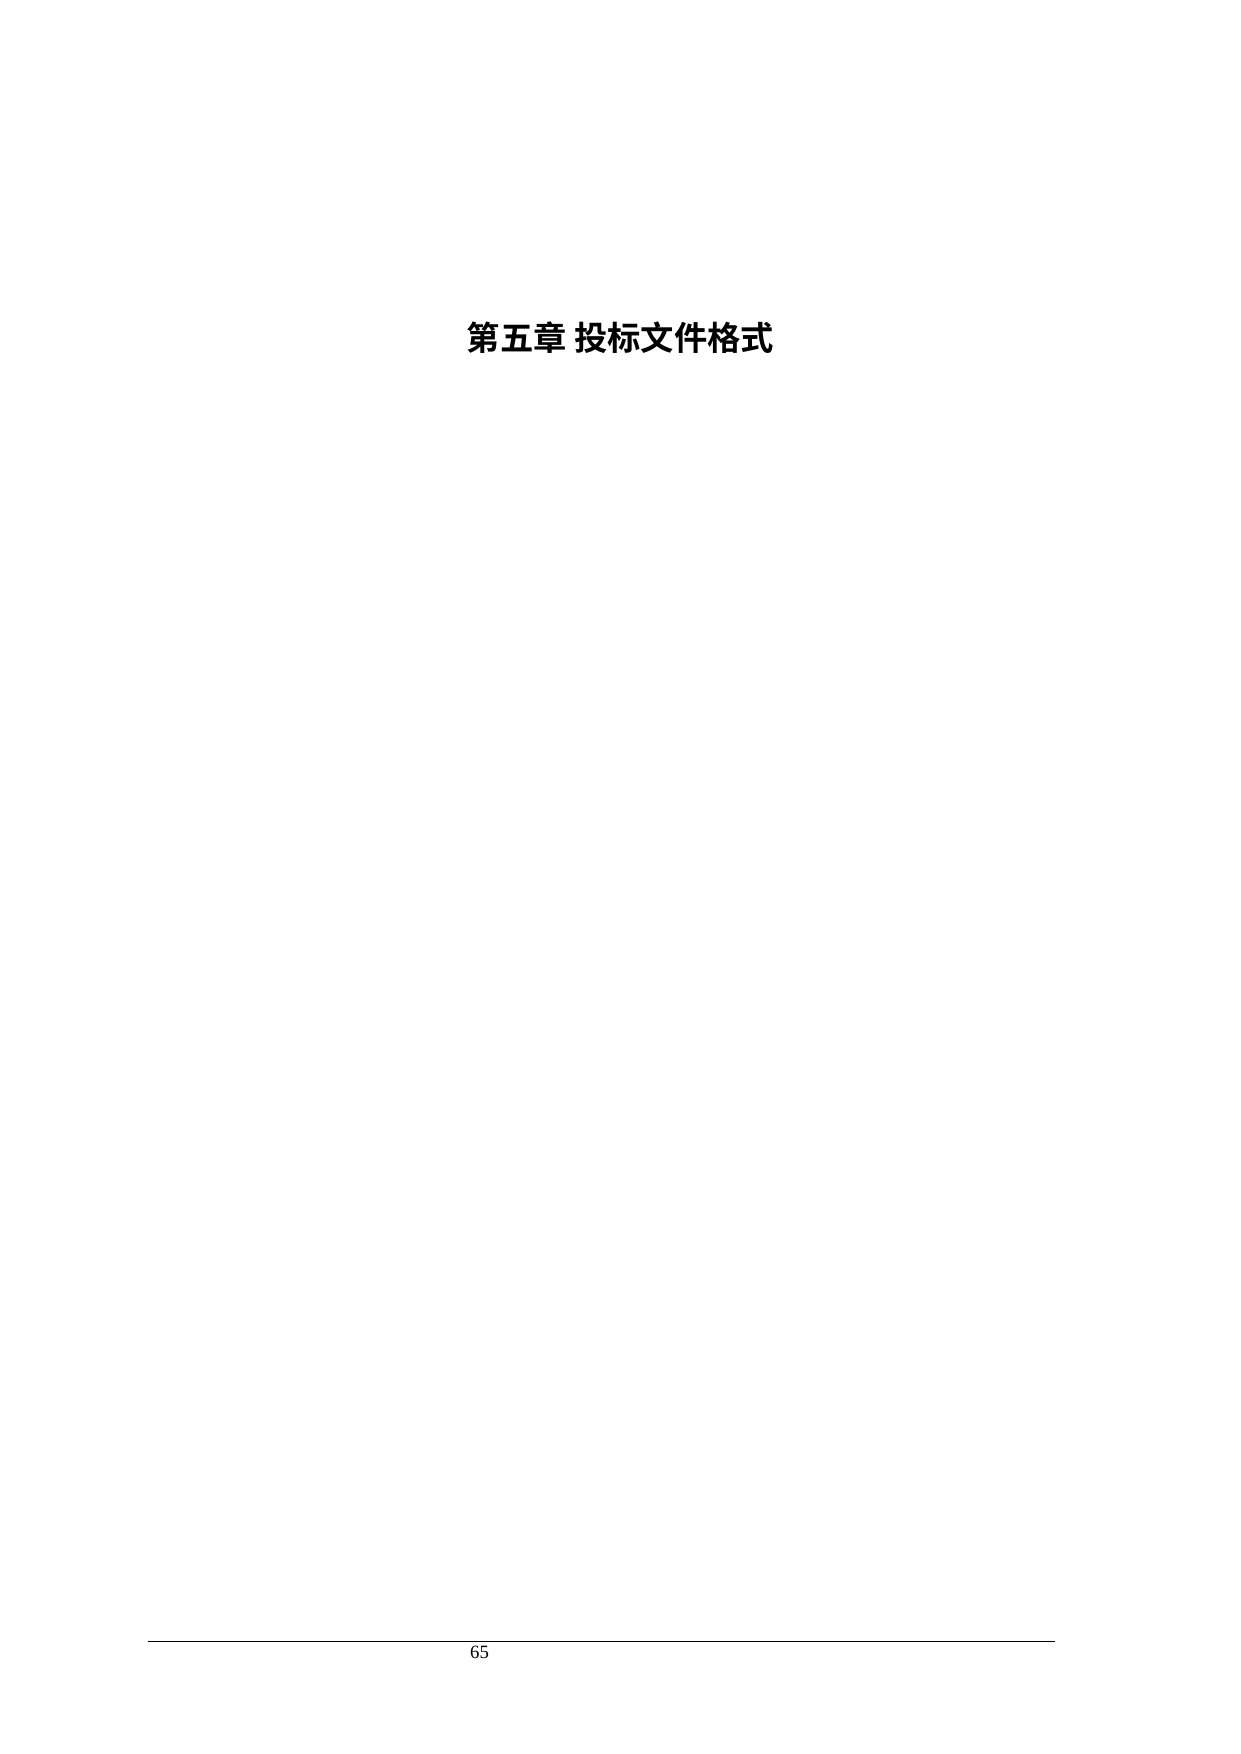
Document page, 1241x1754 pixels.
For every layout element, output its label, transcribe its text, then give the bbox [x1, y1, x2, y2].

text 第五章 投标文件格式 [148, 312, 1092, 360]
